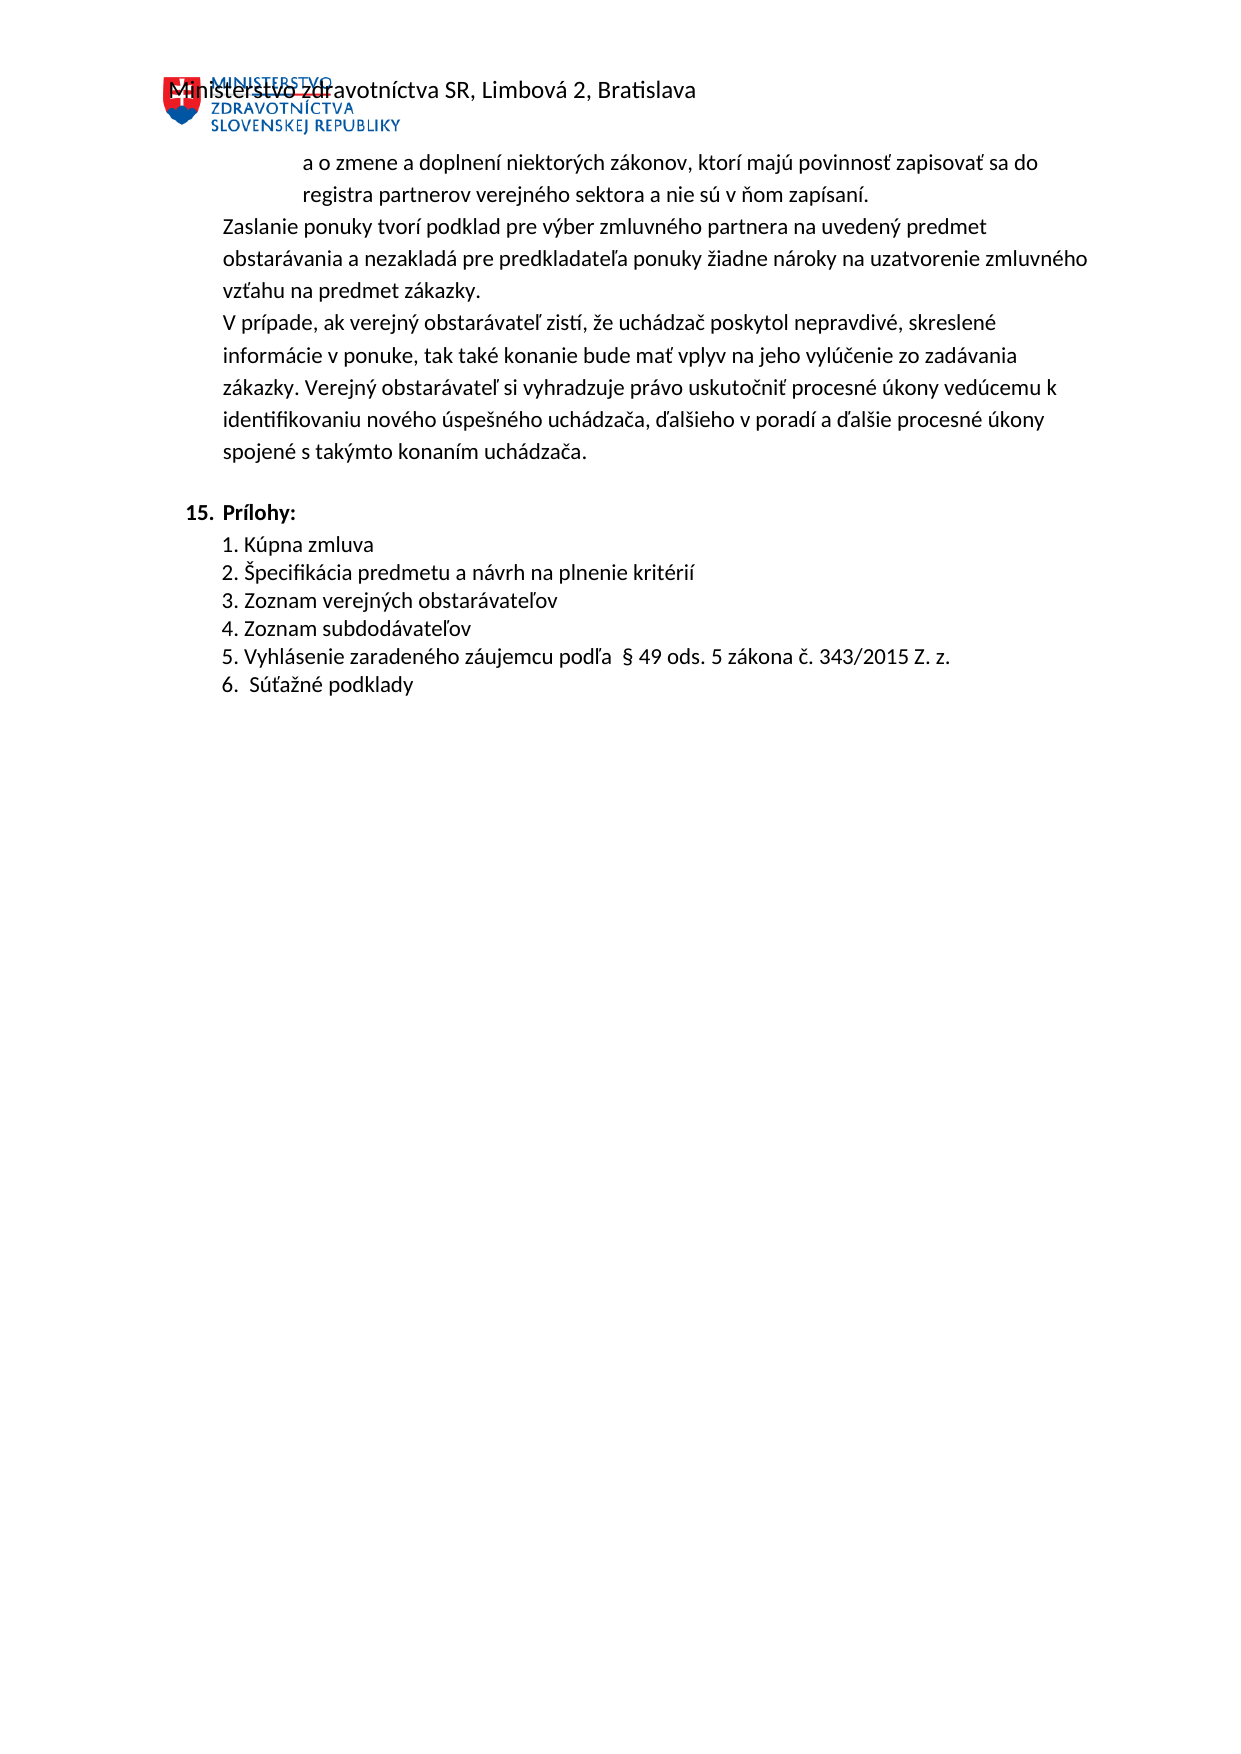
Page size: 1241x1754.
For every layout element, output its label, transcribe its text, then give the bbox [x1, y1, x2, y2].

list Zaslanie ponuky tvorí podklad pre výber zmluvného partnera na uvedený predmet obstarávania a nezakladá pre predkladateľa ponuky žiadne nároky na uzatvorenie zmluvného vzťahu na predmet zákazky. [223, 212, 1093, 304]
text 3. Zoznam verejných obstarávateľov [148, 586, 1093, 614]
text 5. Vyhlásenie zaradeného záujemcu podľa § 49 ods. 5 zákona č. 343/2015 Z. z. [148, 642, 1093, 671]
text 6. Súťažné podklady [148, 671, 1093, 698]
text 1. Kúpna zmluva [148, 530, 1093, 558]
text 2. Špecifikácia predmetu a návrh na plnenie kritérií [148, 558, 1093, 586]
list Prílohy: [185, 498, 1093, 526]
text 4. Zoznam subdodávateľov [148, 614, 1093, 642]
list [265, 148, 1093, 208]
picture [161, 73, 402, 137]
list V prípade, ak verejný obstarávateľ zistí, že uchádzač poskytol nepravdivé, skreslené informácie v ponuke, tak také konanie bude mať vplyv na jeho vylúčenie zo zadávania zákazky. Verejný obstarávateľ si vyhradzuje právo uskutočniť procesné úkony vedúcemu k identifikovaniu nového úspešného uchádzača, ďalšieho v poradí a ďalšie procesné úkony spojené s takýmto konaním uchádzača. [223, 308, 1093, 465]
